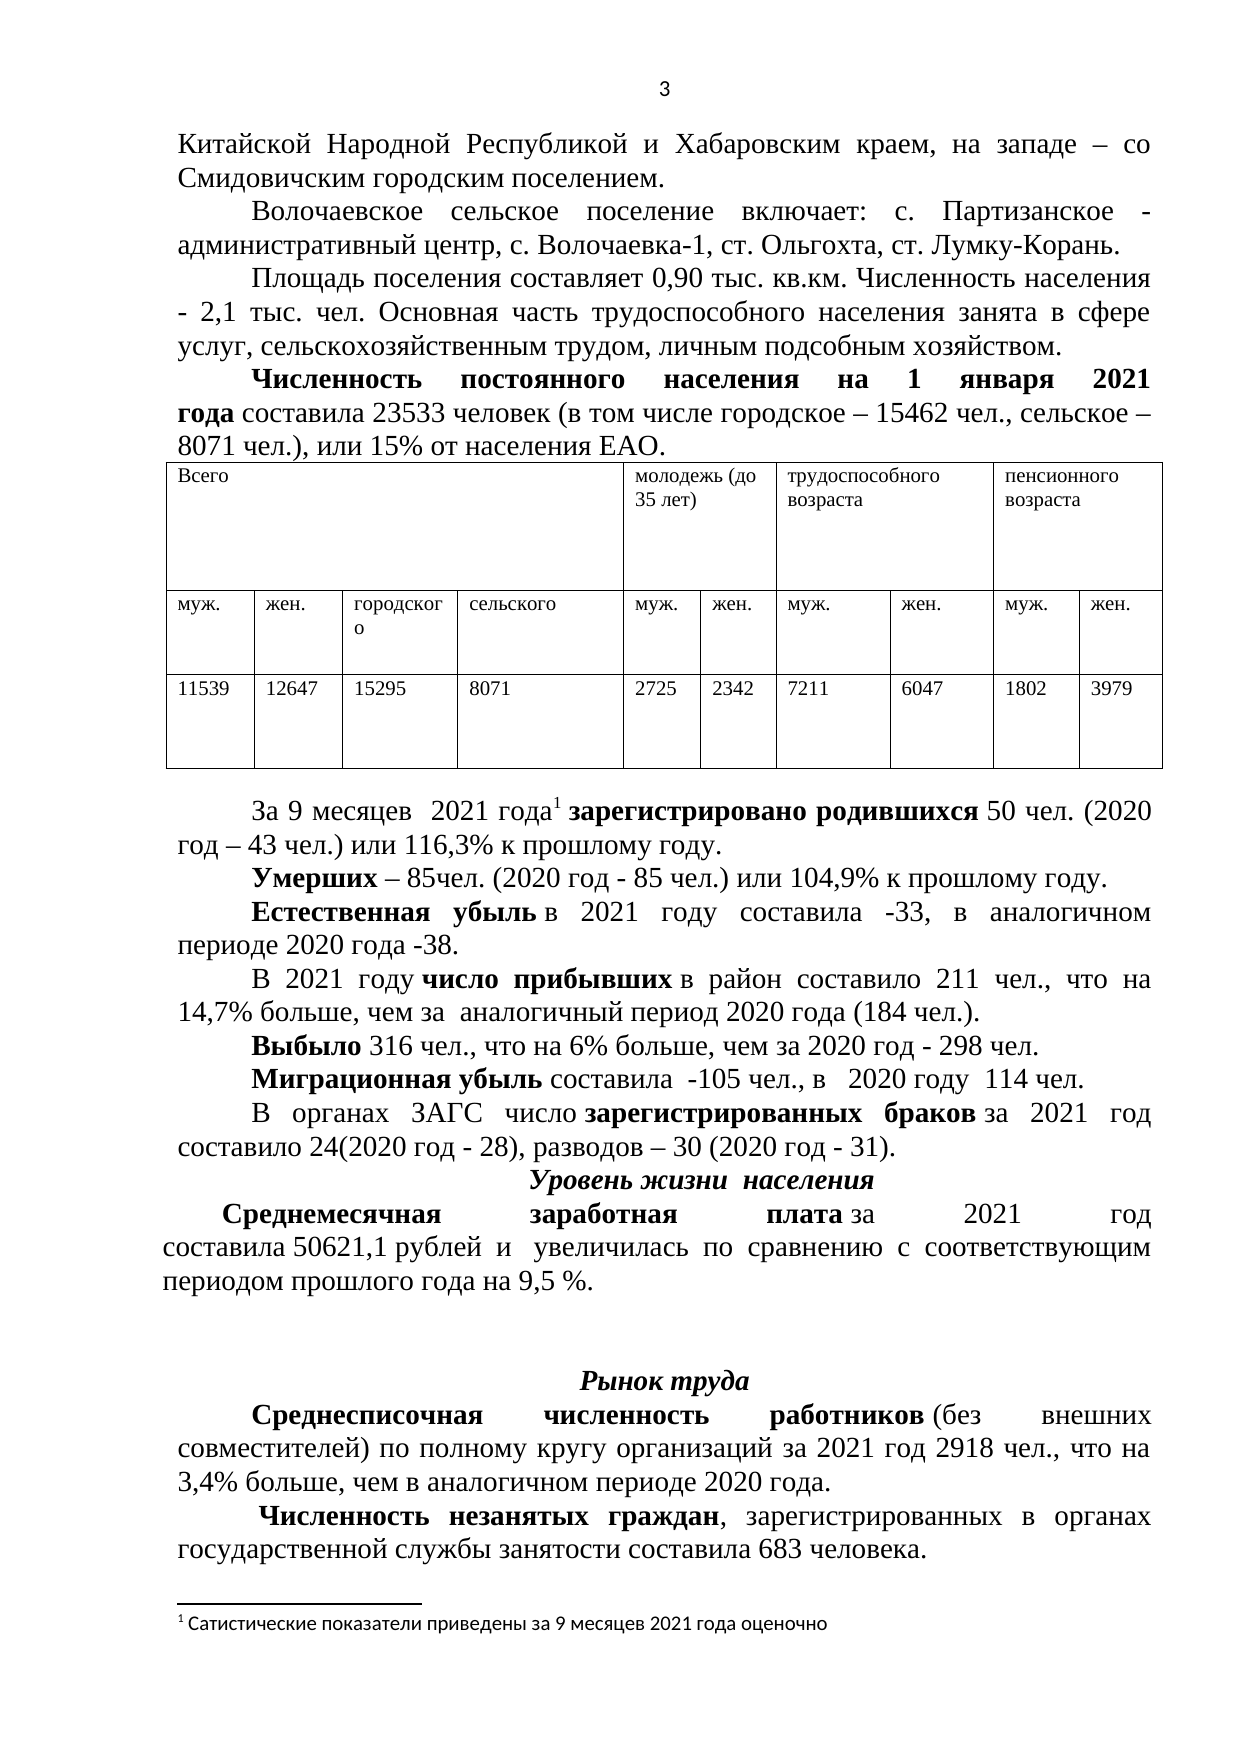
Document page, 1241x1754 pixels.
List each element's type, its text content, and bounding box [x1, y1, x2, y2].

table_cell 7211 [777, 675, 890, 768]
text Среднесписочная численность работников (без внешних совместителей) по полному кругу организаций за 2021 год 2918 чел., что на 3,4% больше, чем в аналогичном периоде 2020 года. [177, 1397, 1152, 1498]
text Численность постоянного населения на 1 января 2021 года составила 23533 человек (в том числе городское – 15462 чел., сельское – 8071 чел.), или 15% от населения ЕАО. [177, 361, 1152, 462]
text Выбыло 316 чел., что на 6% больше, чем за 2020 год - 298 чел. [177, 1028, 1152, 1062]
table_cell городского [343, 591, 457, 674]
table_cell муж. [167, 591, 254, 674]
table_cell жен. [891, 591, 993, 674]
table_header пенсионного возраста [994, 463, 1162, 590]
table_cell сельского [458, 591, 623, 674]
table_cell муж. [994, 591, 1079, 674]
text Миграционная убыль составила -105 чел., в 2020 году 114 чел. [177, 1062, 1152, 1095]
table_cell 6047 [891, 675, 993, 768]
text В органах ЗАГС число зарегистрированных браков за 2021 год составило 24(2020 год - 28), разводов – 30 (2020 год - 31). [177, 1095, 1152, 1162]
text Волочаевское сельское поселение включает: с. Партизанское - административный центр, с. Волочаевка-1, ст. Ольгохта, ст. Лумку-Корань. [177, 193, 1152, 261]
text Умерших – 85чел. (2020 год - 85 чел.) или 104,9% к прошлому году. [177, 860, 1152, 894]
table_cell 2342 [701, 675, 776, 768]
table_cell 8071 [458, 675, 623, 768]
text Среднемесячная заработная плата за 2021 год составила 50621,1 рублей и увеличилась по сравнению с соответствующим периодом прошлого года на 9,5 %. [162, 1196, 1152, 1296]
text Рынок труда [177, 1363, 1152, 1397]
table_cell 15295 [343, 675, 457, 768]
table_cell 1802 [994, 675, 1079, 768]
table_cell 3979 [1080, 675, 1162, 768]
table_header трудоспособного возраста [777, 463, 993, 590]
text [177, 126, 1152, 193]
table_cell 11539 [167, 675, 254, 768]
text За 9 месяцев 2021 года зарегистрировано родившихся 50 чел. (2020 год – 43 чел.) или 116,3% к прошлому году. [177, 793, 1152, 860]
table_cell жен. [701, 591, 776, 674]
table_header молодежь (до 35 лет) [624, 463, 776, 590]
text Площадь поселения составляет 0,90 тыс. кв.км. Численность населения - 2,1 тыс. чел. Основная часть трудоспособного населения занята в сфере услуг, сельскохозяйственным трудом, личным подсобным хозяйством. [177, 261, 1152, 361]
table_cell 2725 [624, 675, 700, 768]
table_cell 12647 [255, 675, 342, 768]
table_cell муж. [777, 591, 890, 674]
table_cell жен. [255, 591, 342, 674]
text В 2021 году число прибывших в район составило 211 чел., что на 14,7% больше, чем за аналогичный период 2020 года (184 чел.). [177, 961, 1152, 1028]
table_header Всего [167, 463, 623, 590]
table_cell жен. [1080, 591, 1162, 674]
text Численность незанятых граждан, зарегистрированных в органах государственной службы занятости составила 683 человека. [177, 1498, 1152, 1565]
text Уровень жизни населения [177, 1162, 1152, 1196]
table_cell муж. [624, 591, 700, 674]
text Естественная убыль в 2021 году составила -33, в аналогичном периоде 2020 года -38. [177, 894, 1152, 961]
